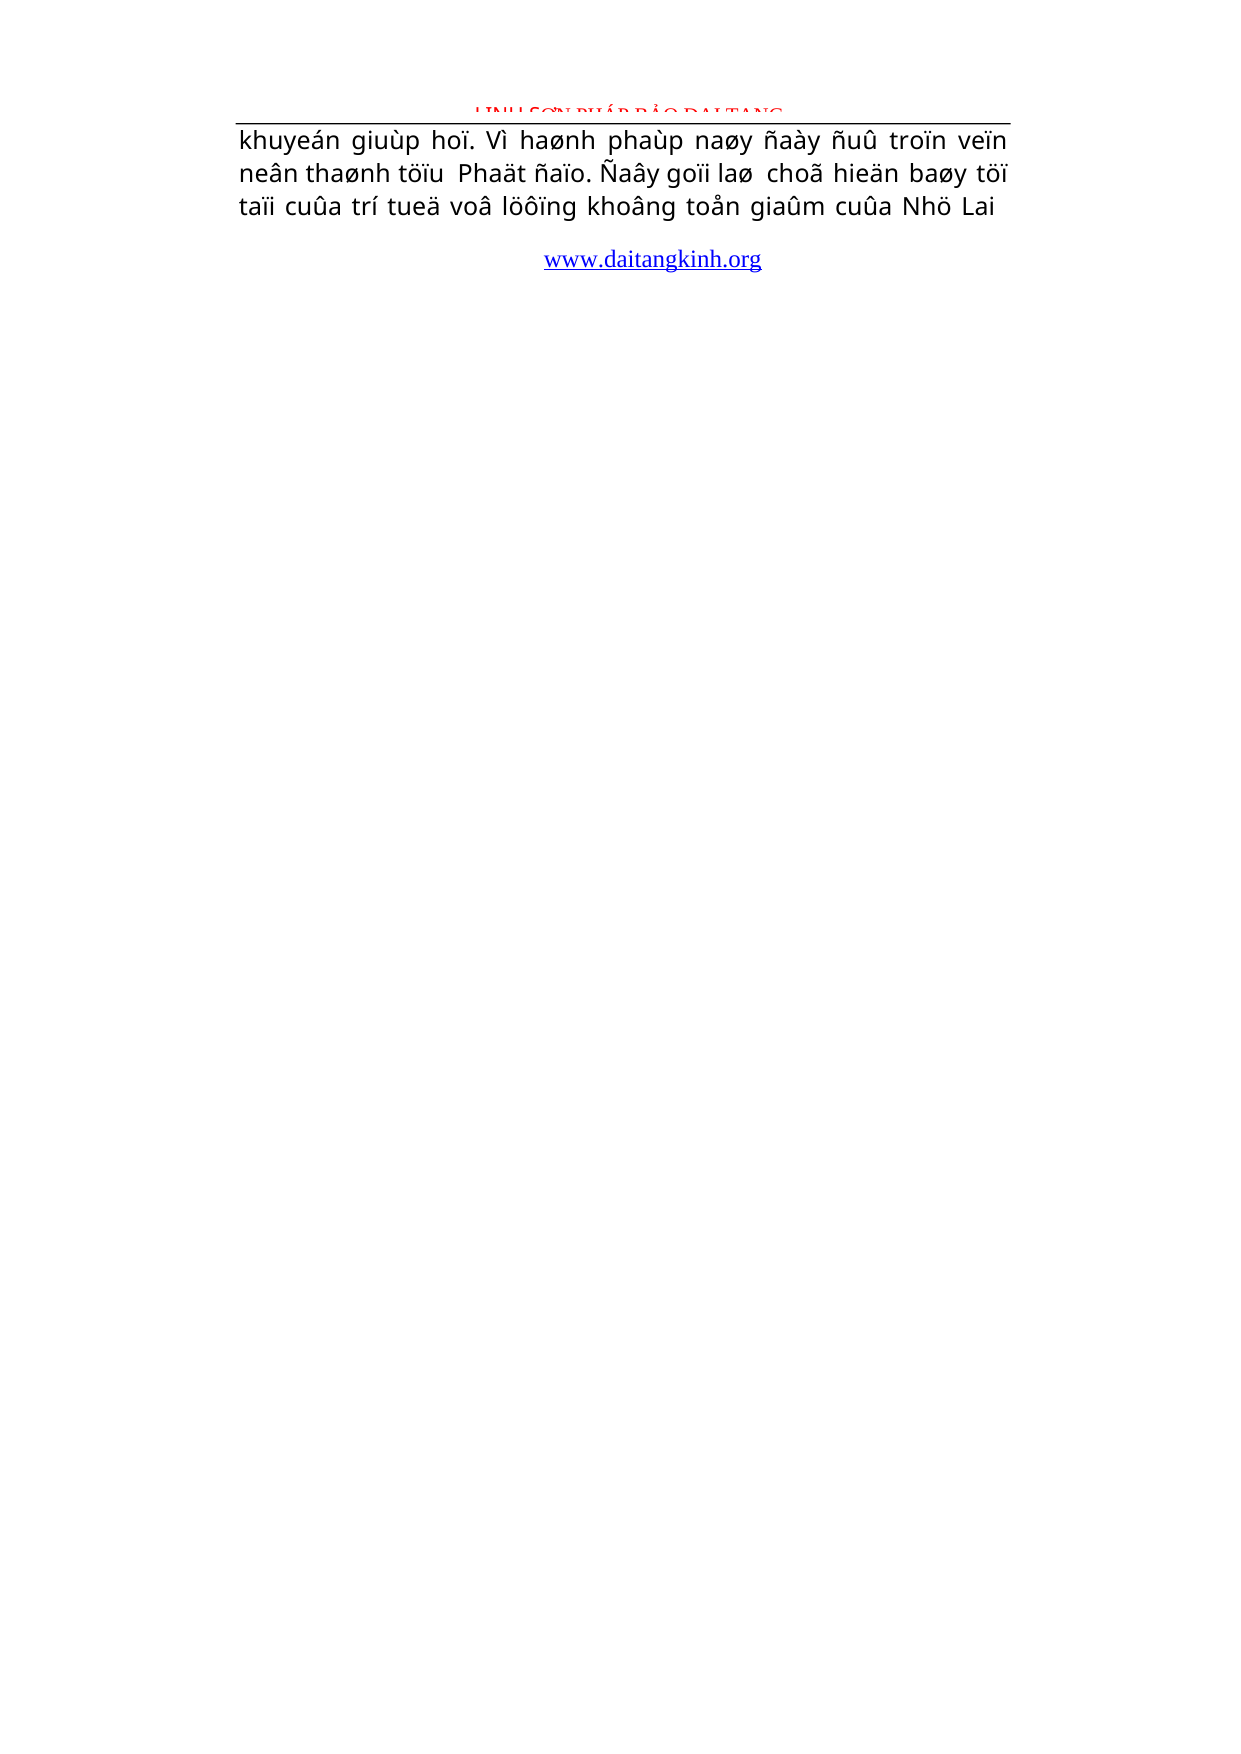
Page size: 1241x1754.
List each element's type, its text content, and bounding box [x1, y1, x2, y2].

text www.daitangkinh.org [397, 244, 907, 273]
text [239, 123, 1007, 223]
